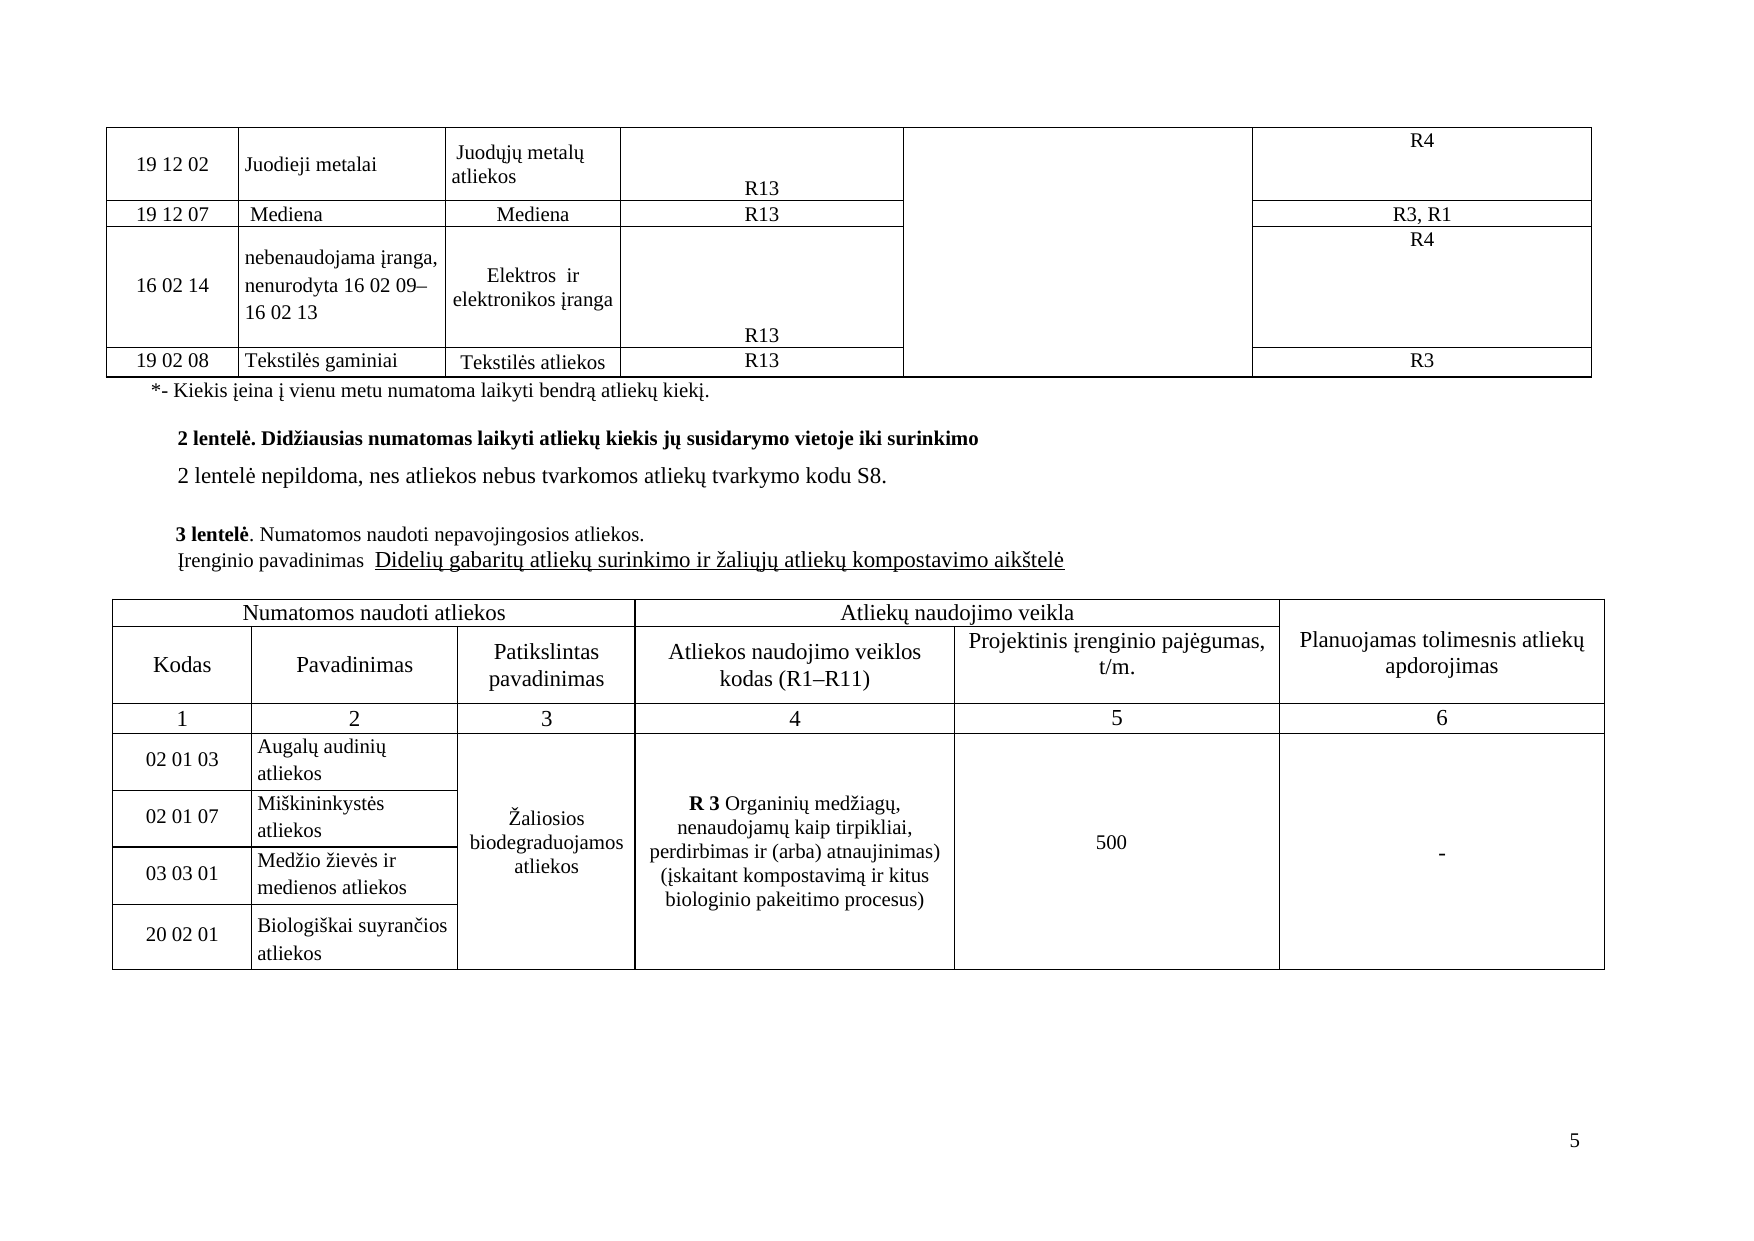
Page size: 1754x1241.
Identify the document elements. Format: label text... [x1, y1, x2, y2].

table_cell 3 [458, 704, 634, 732]
table_cell R13 [621, 348, 903, 376]
table_cell R13 [621, 227, 903, 347]
table_header Numatomos naudoti atliekos [113, 600, 634, 626]
table_cell R 3 Organinių medžiagų, nenaudojamų kaip tirpikliai, perdirbimas ir (arba) atnaujinimas) (įskaitant kompostavimą ir kitus biologinio pakeitimo procesus) [636, 734, 954, 969]
text Įrenginio pavadinimas Didelių gabaritų atliekų surinkimo ir žaliųjų atliekų kompostavimo aikštelė [118, 546, 1580, 572]
table_cell R3 [1253, 348, 1591, 376]
text 2 lentelė nepildoma, nes atliekos nebus tvarkomos atliekų tvarkymo kodu S8. [118, 462, 1580, 488]
table_cell 16 02 14 [107, 227, 238, 347]
table_cell Augalų audinių atliekos [252, 734, 457, 789]
table_cell Juodųjų metalų atliekos [446, 128, 620, 200]
table_header Atliekų naudojimo veikla [636, 600, 1279, 626]
table_cell 4 [636, 704, 954, 732]
table_cell R4 [1253, 227, 1591, 347]
text *- Kiekis įeina į vienu metu numatoma laikyti bendrą atliekų kiekį. [118, 378, 1580, 402]
text 3 lentelė. Numatomos naudoti nepavojingosios atliekos. [118, 522, 1580, 546]
table_cell 20 02 01 [113, 905, 251, 969]
table_cell 2 [252, 704, 457, 732]
table_cell nebenaudojama įranga, nenurodyta 16 02 09–16 02 13 [239, 227, 445, 347]
table_cell Medžio žievės ir medienos atliekos [252, 848, 457, 903]
table_cell 02 01 07 [113, 791, 251, 846]
table_cell Atliekos naudojimo veiklos kodas (R1–R11) [636, 627, 954, 703]
table_cell Projektinis įrenginio pajėgumas, t/m. [955, 627, 1279, 703]
table_cell 5 [955, 704, 1279, 732]
table_cell Tekstilės gaminiai [239, 348, 445, 376]
table_cell R13 [621, 201, 903, 226]
table_cell Mediena [239, 201, 445, 226]
table_cell 19 02 08 [107, 348, 238, 376]
table_cell Juodieji metalai [239, 128, 445, 200]
text 2 lentelė. Didžiausias numatomas laikyti atliekų kiekis jų susidarymo vietoje iki surinkimo [118, 426, 1580, 450]
table_cell 1 [113, 704, 251, 732]
table_cell Pavadinimas [252, 627, 457, 703]
table_cell Miškininkystės atliekos [252, 791, 457, 846]
table_cell 02 01 03 [113, 734, 251, 789]
table_cell Patikslintas pavadinimas [458, 627, 634, 703]
table_cell 19 12 07 [107, 201, 238, 226]
table_cell 500 [955, 734, 1279, 969]
table_cell - [1280, 734, 1604, 969]
table_cell 03 03 01 [113, 848, 251, 903]
table_header Planuojamas tolimesnis atliekų apdorojimas [1280, 600, 1604, 703]
table_cell Elektros ir elektronikos įranga [446, 227, 620, 347]
table_cell Biologiškai suyrančios atliekos [252, 905, 457, 969]
table_cell R3, R1 [1253, 201, 1591, 226]
table_cell Tekstilės atliekos [446, 348, 620, 376]
table_cell Mediena [446, 201, 620, 226]
table_cell R4 [1253, 128, 1591, 200]
table_cell Kodas [113, 627, 251, 703]
table_cell 6 [1280, 704, 1604, 732]
table_cell Žaliosios biodegraduojamos atliekos [458, 734, 634, 969]
table_cell 19 12 02 [107, 128, 238, 200]
